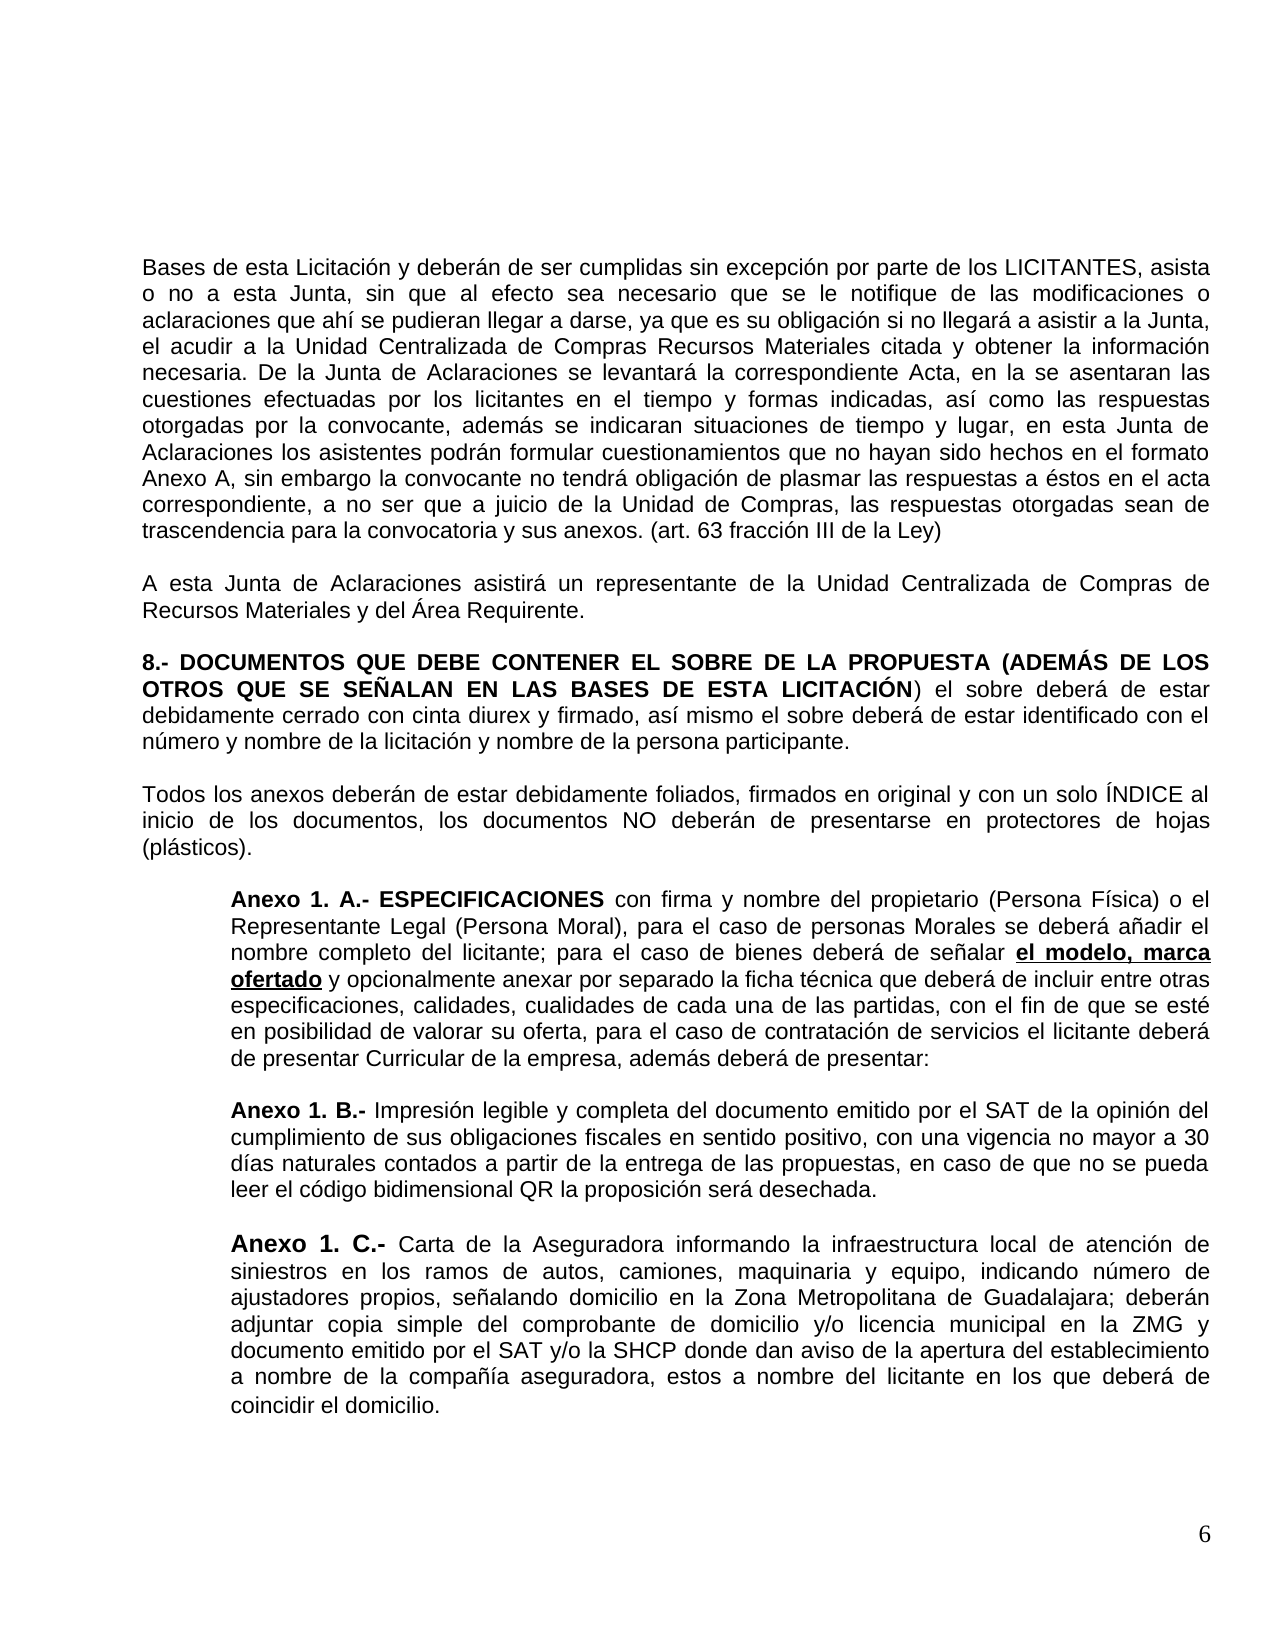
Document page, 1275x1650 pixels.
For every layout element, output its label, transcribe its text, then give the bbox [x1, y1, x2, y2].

text 8.- DOCUMENTOS QUE DEBE CONTENER EL SOBRE DE LA PROPUESTA (ADEMÁS DE LOS OTROS QUE SE SEÑALAN EN LAS BASES DE ESTA LICITACIÓN) el sobre deberá de estar debidamente cerrado con cinta diurex y firmado, así mismo el sobre deberá de estar identificado con el número y nombre de la licitación y nombre de la persona participante. [142, 649, 1211, 755]
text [142, 254, 1211, 544]
text A esta Junta de Aclaraciones asistirá un representante de la Unidad Centralizada de Compras de Recursos Materiales y del Área Requirente. [142, 570, 1211, 623]
text Anexo 1. B.- Impresión legible y completa del documento emitido por el SAT de la opinión del cumplimiento de sus obligaciones fiscales en sentido positivo, con una vigencia no mayor a 30 días naturales contados a partir de la entrega de las propuestas, en caso de que no se pueda leer el código bidimensional QR la proposición será desechada. [230, 1097, 1211, 1203]
text Anexo 1. A.- ESPECIFICACIONES con firma y nombre del propietario (Persona Física) o el Representante Legal (Persona Moral), para el caso de personas Morales se deberá añadir el nombre completo del licitante; para el caso de bienes deberá de señalar el modelo, marca ofertado y opcionalmente anexar por separado la ficha técnica que deberá de incluir entre otras especificaciones, calidades, cualidades de cada una de las partidas, con el fin de que se esté en posibilidad de valorar su oferta, para el caso de contratación de servicios el licitante deberá de presentar Curricular de la empresa, además deberá de presentar: [230, 886, 1211, 1071]
text Todos los anexos deberán de estar debidamente foliados, firmados en original y con un solo ÍNDICE al inicio de los documentos, los documentos NO deberán de presentarse en protectores de hojas (plásticos). [142, 781, 1211, 860]
text Anexo 1. C.- Carta de la Aseguradora informando la infraestructura local de atención de siniestros en los ramos de autos, camiones, maquinaria y equipo, indicando número de ajustadores propios, señalando domicilio en la Zona Metropolitana de Guadalajara; deberán adjuntar copia simple del comprobante de domicilio y/o licencia municipal en la ZMG y documento emitido por el SAT y/o la SHCP donde dan aviso de la apertura del establecimiento a nombre de la compañía aseguradora, estos a nombre del licitante en los que deberá de coincidir el domicilio. [230, 1229, 1211, 1418]
